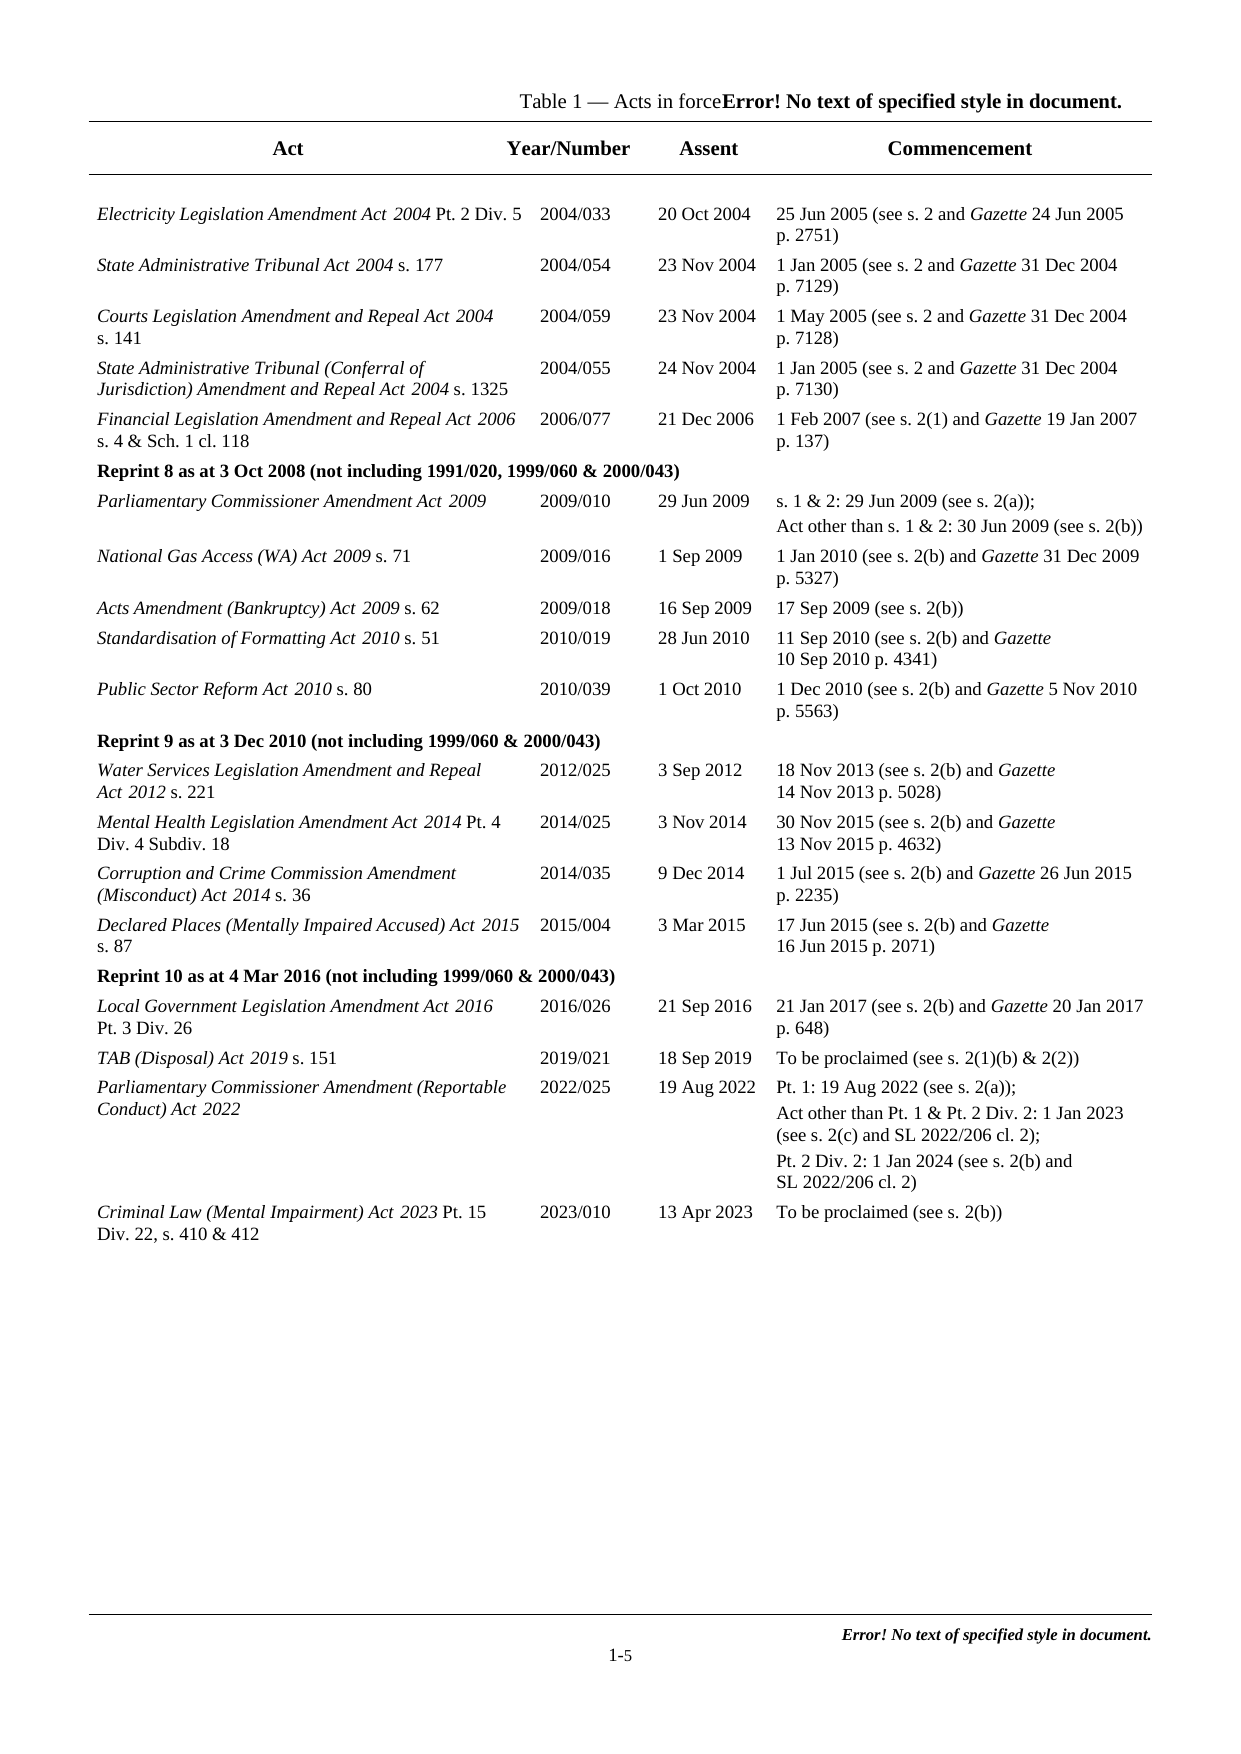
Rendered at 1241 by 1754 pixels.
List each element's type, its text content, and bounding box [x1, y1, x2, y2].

table_cell 1 May 2005 (see s. 2 and Gazette 31 Dec 2004 p. 7128) [768, 301, 1152, 353]
table_cell 18 Sep 2019 [650, 1043, 768, 1072]
table_cell 9 Dec 2014 [650, 858, 768, 909]
table_cell Parliamentary Commissioner Amendment Act 2009 [89, 485, 531, 541]
table_cell 2023/010 [531, 1197, 649, 1248]
table_cell 21 Jan 2017 (see s. 2(b) and Gazette 20 Jan 2017 p. 648) [768, 991, 1152, 1042]
table_cell 2009/018 [531, 593, 649, 622]
table_cell 19 Aug 2022 [650, 1072, 768, 1197]
table_cell 2019/021 [531, 1043, 649, 1072]
table_cell 17 Jun 2015 (see s. 2(b) and Gazette 16 Jun 2015 p. 2071) [768, 910, 1152, 961]
table_cell 29 Jun 2009 [650, 485, 768, 541]
table_cell Courts Legislation Amendment and Repeal Act 2004 s. 141 [89, 301, 531, 353]
table_cell 20 Oct 2004 [650, 198, 768, 250]
table_cell Financial Legislation Amendment and Repeal Act 2006 s. 4 & Sch. 1 cl. 118 [89, 404, 531, 456]
table_cell To be proclaimed (see s. 2(1)(b) & 2(2)) [768, 1043, 1152, 1072]
table_cell 3 Nov 2014 [650, 807, 768, 858]
table_cell State Administrative Tribunal Act 2004 s. 177 [89, 250, 531, 301]
table_cell 2006/077 [531, 404, 649, 456]
table_cell 2004/033 [531, 198, 649, 250]
table_cell 25 Jun 2005 (see s. 2 and Gazette 24 Jun 2005 p. 2751) [768, 198, 1152, 250]
table_cell 2010/039 [531, 674, 649, 725]
table_cell Pt. 1: 19 Aug 2022 (see s. 2(a)); Act other than Pt. 1 & Pt. 2 Div. 2: 1 Jan 2023 (see s. 2(c) and SL 2022/206 cl. 2); Pt. 2 Div. 2: 1 Jan 2024 (see s. 2(b) and SL 2022/206 cl. 2) [768, 1072, 1152, 1197]
table_cell 2014/025 [531, 807, 649, 858]
table_cell Water Services Legislation Amendment and Repeal Act 2012 s. 221 [89, 755, 531, 807]
table_cell 28 Jun 2010 [650, 623, 768, 674]
table_cell Corruption and Crime Commission Amendment (Misconduct) Act 2014 s. 36 [89, 858, 531, 909]
table_cell 1 Jan 2005 (see s. 2 and Gazette 31 Dec 2004 p. 7129) [768, 250, 1152, 301]
table_cell 2009/016 [531, 541, 649, 592]
table_cell Mental Health Legislation Amendment Act 2014 Pt. 4 Div. 4 Subdiv. 18 [89, 807, 531, 858]
table_cell State Administrative Tribunal (Conferral of Jurisdiction) Amendment and Repeal Act 2004 s. 1325 [89, 353, 531, 404]
table_cell TAB (Disposal) Act 2019 s. 151 [89, 1043, 531, 1072]
table_cell 2012/025 [531, 755, 649, 807]
table_cell 1 Sep 2009 [650, 541, 768, 592]
table_cell 21 Dec 2006 [650, 404, 768, 456]
table_cell Acts Amendment (Bankruptcy) Act 2009 s. 62 [89, 593, 531, 622]
table_cell 2016/026 [531, 991, 649, 1042]
table_cell 13 Apr 2023 [650, 1197, 768, 1248]
table_cell 2014/035 [531, 858, 649, 909]
table_cell 11 Sep 2010 (see s. 2(b) and Gazette 10 Sep 2010 p. 4341) [768, 623, 1152, 674]
table_cell 18 Nov 2013 (see s. 2(b) and Gazette 14 Nov 2013 p. 5028) [768, 755, 1152, 807]
table_cell Public Sector Reform Act 2010 s. 80 [89, 674, 531, 725]
table_cell 2022/025 [531, 1072, 649, 1197]
table_cell 2004/059 [531, 301, 649, 353]
table_cell 21 Sep 2016 [650, 991, 768, 1042]
table_cell Local Government Legislation Amendment Act 2016 Pt. 3 Div. 26 [89, 991, 531, 1042]
table_cell s. 1 & 2: 29 Jun 2009 (see s. 2(a)); Act other than s. 1 & 2: 30 Jun 2009 (see s. 2(b)) [768, 485, 1152, 541]
table_cell Criminal Law (Mental Impairment) Act 2023 Pt. 15 Div. 22, s. 410 & 412 [89, 1197, 531, 1248]
table_cell 2015/004 [531, 910, 649, 961]
table_cell 1 Jul 2015 (see s. 2(b) and Gazette 26 Jun 2015 p. 2235) [768, 858, 1152, 909]
table_cell To be proclaimed (see s. 2(b)) [768, 1197, 1152, 1248]
table_cell 16 Sep 2009 [650, 593, 768, 622]
table_cell 3 Sep 2012 [650, 755, 768, 807]
table_cell Standardisation of Formatting Act 2010 s. 51 [89, 623, 531, 674]
table_cell 2009/010 [531, 485, 649, 541]
table_cell Electricity Legislation Amendment Act 2004 Pt. 2 Div. 5 [89, 198, 531, 250]
table_cell 24 Nov 2004 [650, 353, 768, 404]
table_cell 2004/055 [531, 353, 649, 404]
table_cell Declared Places (Mentally Impaired Accused) Act 2015 s. 87 [89, 910, 531, 961]
table_cell 17 Sep 2009 (see s. 2(b)) [768, 593, 1152, 622]
table_cell 30 Nov 2015 (see s. 2(b) and Gazette 13 Nov 2015 p. 4632) [768, 807, 1152, 858]
table_cell 1 Jan 2010 (see s. 2(b) and Gazette 31 Dec 2009 p. 5327) [768, 541, 1152, 592]
table_cell Reprint 9 as at 3 Dec 2010 (not including 1999/060 & 2000/043) [89, 725, 1152, 755]
table_cell Parliamentary Commissioner Amendment (Reportable Conduct) Act 2022 [89, 1072, 531, 1197]
table_cell 1 Feb 2007 (see s. 2(1) and Gazette 19 Jan 2007 p. 137) [768, 404, 1152, 456]
table_cell 2010/019 [531, 623, 649, 674]
table_cell 1 Dec 2010 (see s. 2(b) and Gazette 5 Nov 2010 p. 5563) [768, 674, 1152, 725]
table_cell Reprint 8 as at 3 Oct 2008 (not including 1991/020, 1999/060 & 2000/043) [89, 456, 1152, 485]
table_cell 23 Nov 2004 [650, 301, 768, 353]
table_cell 23 Nov 2004 [650, 250, 768, 301]
table_cell 3 Mar 2015 [650, 910, 768, 961]
table_cell 2004/054 [531, 250, 649, 301]
table_cell Reprint 10 as at 4 Mar 2016 (not including 1999/060 & 2000/043) [89, 961, 1152, 991]
table_cell 1 Oct 2010 [650, 674, 768, 725]
table_cell National Gas Access (WA) Act 2009 s. 71 [89, 541, 531, 592]
table_cell 1 Jan 2005 (see s. 2 and Gazette 31 Dec 2004 p. 7130) [768, 353, 1152, 404]
